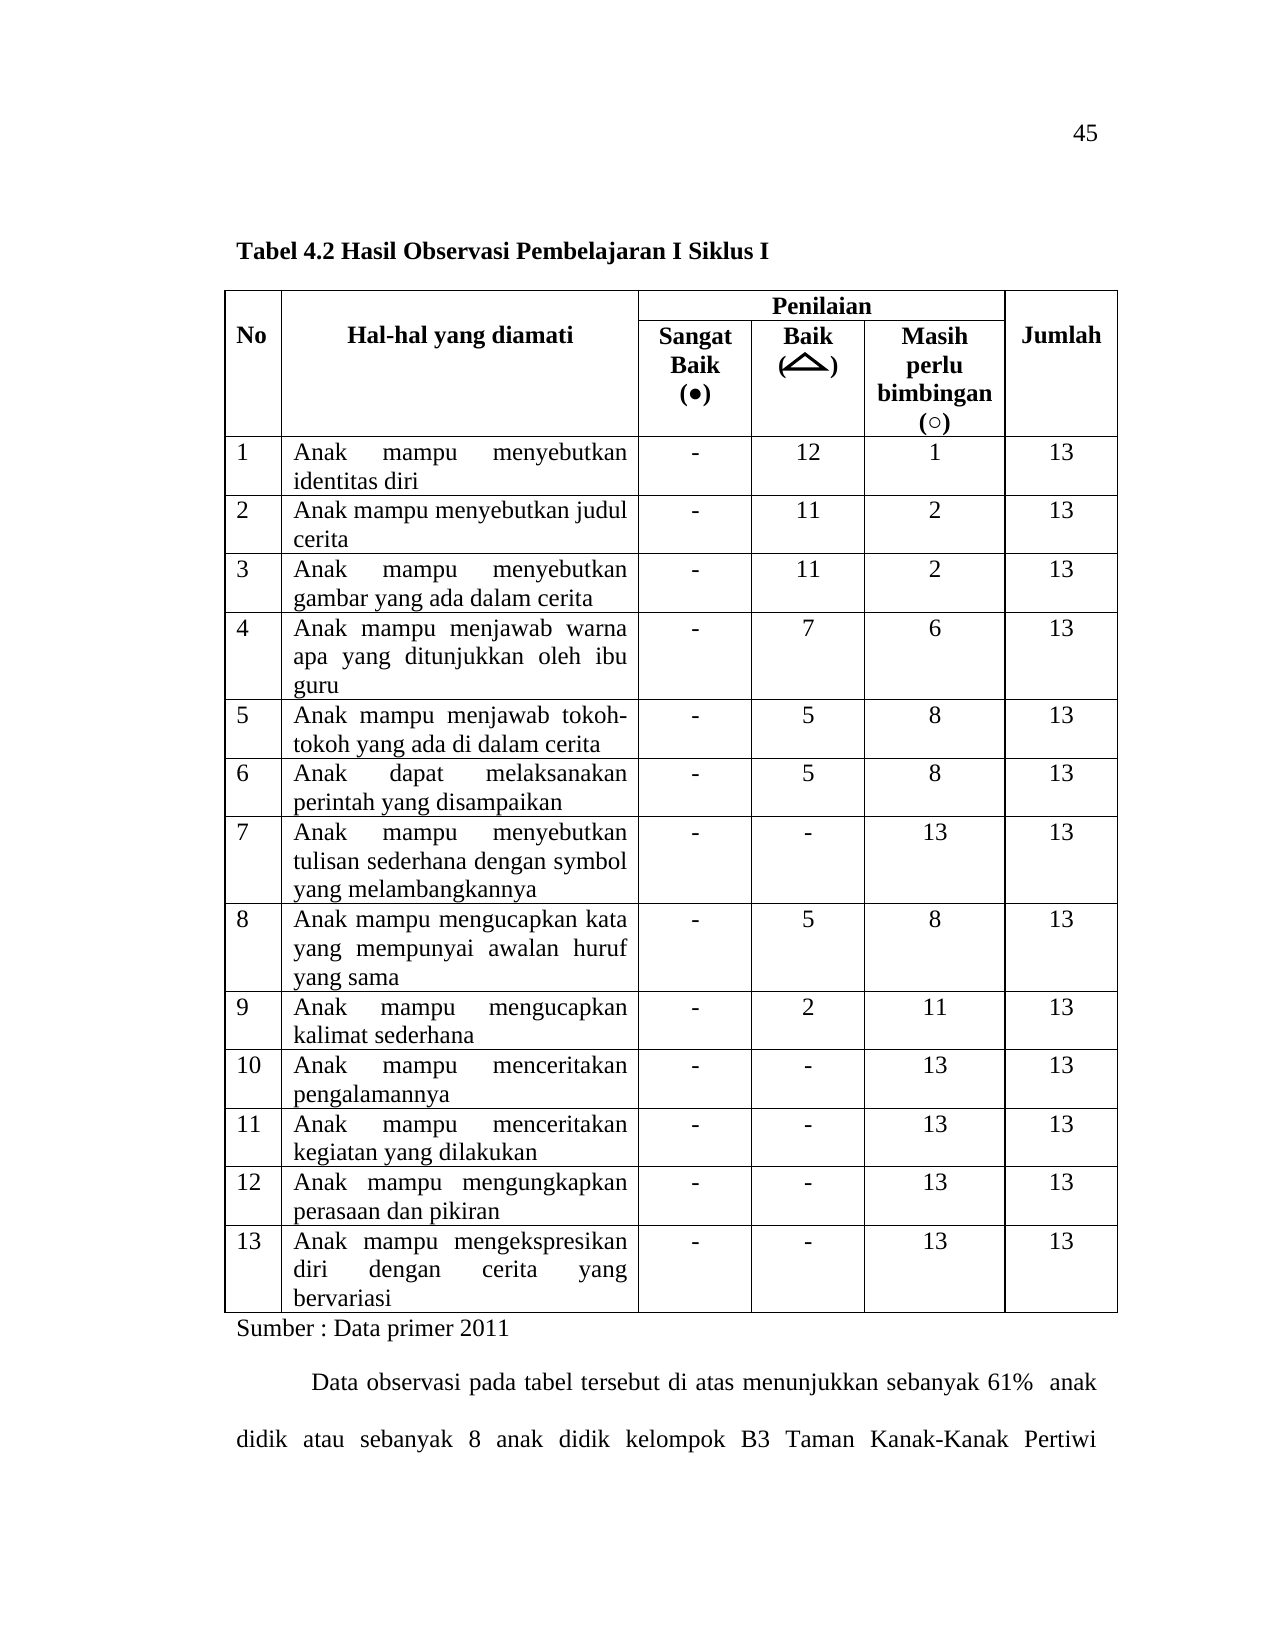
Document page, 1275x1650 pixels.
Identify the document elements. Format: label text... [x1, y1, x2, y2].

table_cell 13 [1006, 1109, 1117, 1166]
table_cell 8 [865, 700, 1004, 757]
table_cell - [752, 817, 864, 903]
table_cell 11 [226, 1109, 281, 1166]
table_cell 5 [752, 700, 864, 757]
table_cell Anak mampu mengucapkan kata yang mempunyai awalan huruf yang sama [282, 904, 638, 991]
table_cell 13 [1006, 817, 1117, 903]
table_cell - [639, 554, 751, 612]
table_cell 11 [752, 554, 864, 612]
table_cell - [639, 613, 751, 699]
table_cell 10 [226, 1050, 281, 1108]
table_cell Anak mampu menyebutkan judul cerita [282, 496, 638, 553]
table_cell - [639, 1050, 751, 1108]
table_cell 1 [226, 437, 281, 494]
table_cell 12 [226, 1167, 281, 1225]
table_cell - [639, 437, 751, 494]
table_cell - [752, 1226, 864, 1312]
table_cell 13 [865, 817, 1004, 903]
table_cell 2 [226, 496, 281, 553]
table_cell - [752, 1109, 864, 1166]
table_cell - [639, 496, 751, 553]
table_cell 12 [752, 437, 864, 494]
table_header Jumlah [1006, 291, 1117, 436]
table_cell 3 [226, 554, 281, 612]
table_cell 13 [1006, 992, 1117, 1049]
table_cell - [639, 1226, 751, 1312]
table_cell Anak mampu mengekspresikan diri dengan cerita yang bervariasi [282, 1226, 638, 1312]
table_cell 2 [865, 554, 1004, 612]
table_cell Anak mampu menceritakan kegiatan yang dilakukan [282, 1109, 638, 1166]
table_cell 13 [1006, 613, 1117, 699]
table_cell Anak dapat melaksanakan perintah yang disampaikan [282, 759, 638, 816]
table_cell 6 [865, 613, 1004, 699]
table_cell 5 [226, 700, 281, 757]
table_cell 8 [865, 759, 1004, 816]
table_cell 13 [1006, 1226, 1117, 1312]
table_cell Anak mampu menjawab warna apa yang ditunjukkan oleh ibu guru [282, 613, 638, 699]
table_cell 2 [865, 496, 1004, 553]
table_cell 13 [865, 1226, 1004, 1312]
table_cell 5 [752, 759, 864, 816]
table_cell 13 [1006, 554, 1117, 612]
table_cell Masih perlu bimbingan (○) [865, 321, 1004, 436]
table_cell - [752, 1167, 864, 1225]
table_cell 2 [752, 992, 864, 1049]
table_cell 13 [1006, 904, 1117, 991]
table_cell - [639, 700, 751, 757]
table_cell 8 [865, 904, 1004, 991]
table_cell 13 [865, 1109, 1004, 1166]
table_cell 7 [752, 613, 864, 699]
table_cell 13 [1006, 496, 1117, 553]
table_cell Anak mampu menceritakan pengalamannya [282, 1050, 638, 1108]
table_cell 8 [226, 904, 281, 991]
table_cell 13 [1006, 437, 1117, 494]
table_cell 9 [226, 992, 281, 1049]
table_cell 1 [865, 437, 1004, 494]
table_cell Anak mampu menyebutkan tulisan sederhana dengan symbol yang melambangkannya [282, 817, 638, 903]
table_cell Anak mampu mengungkapkan perasaan dan pikiran [282, 1167, 638, 1225]
table_cell Sangat Baik (●) [639, 321, 751, 436]
table_cell - [639, 904, 751, 991]
table_cell Anak mampu mengucapkan kalimat sederhana [282, 992, 638, 1049]
table_cell 13 [1006, 1167, 1117, 1225]
table_cell - [752, 1050, 864, 1108]
table_cell 13 [226, 1226, 281, 1312]
table_cell 13 [865, 1050, 1004, 1108]
table_cell - [639, 992, 751, 1049]
text Sumber : Data primer 2011 [236, 1313, 1098, 1342]
table_cell - [639, 817, 751, 903]
table_cell 13 [865, 1167, 1004, 1225]
table_cell - [639, 1167, 751, 1225]
table_cell 13 [1006, 700, 1117, 757]
table_cell Anak mampu menyebutkan gambar yang ada dalam cerita [282, 554, 638, 612]
table_header Hal-hal yang diamati [282, 291, 638, 436]
table_cell 7 [226, 817, 281, 903]
table_cell - [639, 759, 751, 816]
table_cell 4 [226, 613, 281, 699]
table_cell 13 [1006, 759, 1117, 816]
table_header Penilaian [639, 291, 1004, 320]
table_cell - [639, 1109, 751, 1166]
text Tabel 4.2 Hasil Observasi Pembelajaran I Siklus I [236, 236, 1098, 265]
table_cell 6 [226, 759, 281, 816]
table_cell 11 [865, 992, 1004, 1049]
table_cell Anak mampu menyebutkan identitas diri [282, 437, 638, 494]
table_cell Anak mampu menjawab tokoh-tokoh yang ada di dalam cerita [282, 700, 638, 757]
table_cell 13 [1006, 1050, 1117, 1108]
table_cell 11 [752, 496, 864, 553]
table_header No [226, 291, 281, 436]
table_cell 5 [752, 904, 864, 991]
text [236, 1367, 1098, 1453]
table_cell Baik ( ) [752, 321, 864, 436]
